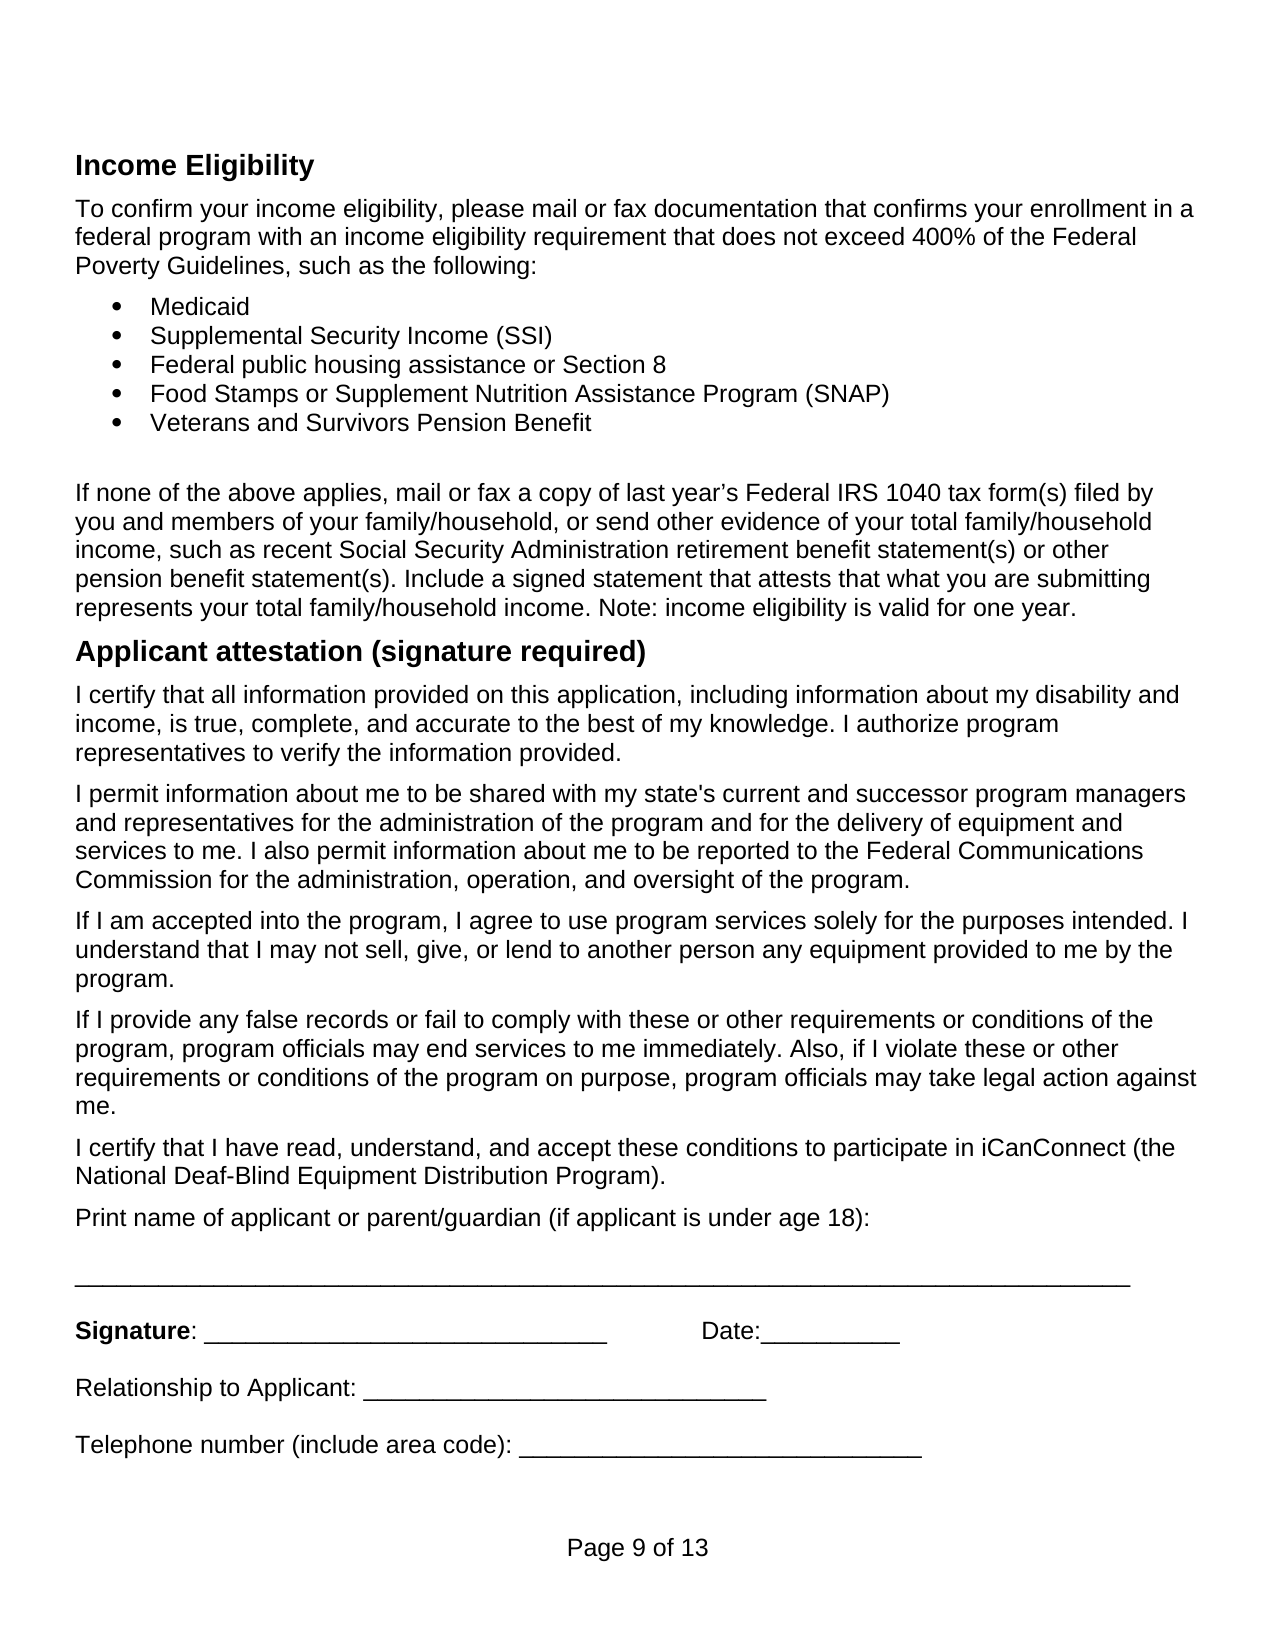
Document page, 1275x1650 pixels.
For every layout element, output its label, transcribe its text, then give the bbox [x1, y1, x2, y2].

text Telephone number (include area code): _____________________________ [75, 1430, 1200, 1458]
subtitle Income Eligibility [75, 147, 1200, 181]
text I certify that all information provided on this application, including information about my disability and income, is true, complete, and accurate to the best of my knowledge. I authorize program representatives to verify the information provided. [75, 680, 1200, 766]
list Medicaid [112, 292, 1200, 321]
text ____________________________________________________________________________ [75, 1259, 1200, 1288]
list Veterans and Survivors Pension Benefit [112, 408, 1200, 437]
list Food Stamps or Supplement Nutrition Assistance Program (SNAP) [112, 379, 1200, 408]
text If I provide any false records or fail to comply with these or other requirements or conditions of the program, program officials may end services to me immediately. Also, if I violate these or other requirements or conditions of the program on purpose, program officials may take legal action against me. [75, 1005, 1200, 1120]
text Print name of applicant or parent/guardian (if applicant is under age 18): [75, 1203, 1200, 1231]
text Relationship to Applicant: _____________________________ [75, 1373, 1200, 1402]
list Federal public housing assistance or Section 8 [112, 350, 1200, 379]
text I permit information about me to be shared with my state's current and successor program managers and representatives for the administration of the program and for the delivery of equipment and services to me. I also permit information about me to be reported to the Federal Communications Commission for the administration, operation, and oversight of the program. [75, 779, 1200, 894]
text If none of the above applies, mail or fax a copy of last year’s Federal IRS 1040 tax form(s) filed by you and members of your family/household, or send other evidence of your total family/household income, such as recent Social Security Administration retirement benefit statement(s) or other pension benefit statement(s). Include a signed statement that attests that what you are submitting represents your total family/household income. Note: income eligibility is valid for one year. [75, 478, 1200, 622]
subtitle Applicant attestation (signature required) [75, 634, 1200, 668]
list Supplemental Security Income (SSI) [112, 321, 1200, 350]
text I certify that I have read, understand, and accept these conditions to participate in iCanConnect (the National Deaf-Blind Equipment Distribution Program). [75, 1133, 1200, 1190]
text To confirm your income eligibility, please mail or fax documentation that confirms your enrollment in a federal program with an income eligibility requirement that does not exceed 400% of the Federal Poverty Guidelines, such as the following: [75, 193, 1200, 280]
text Signature: _____________________________ Date:__________ [75, 1316, 1200, 1345]
text If I am accepted into the program, I agree to use program services solely for the purposes intended. I understand that I may not sell, give, or lend to another person any equipment provided to me by the program. [75, 906, 1200, 993]
